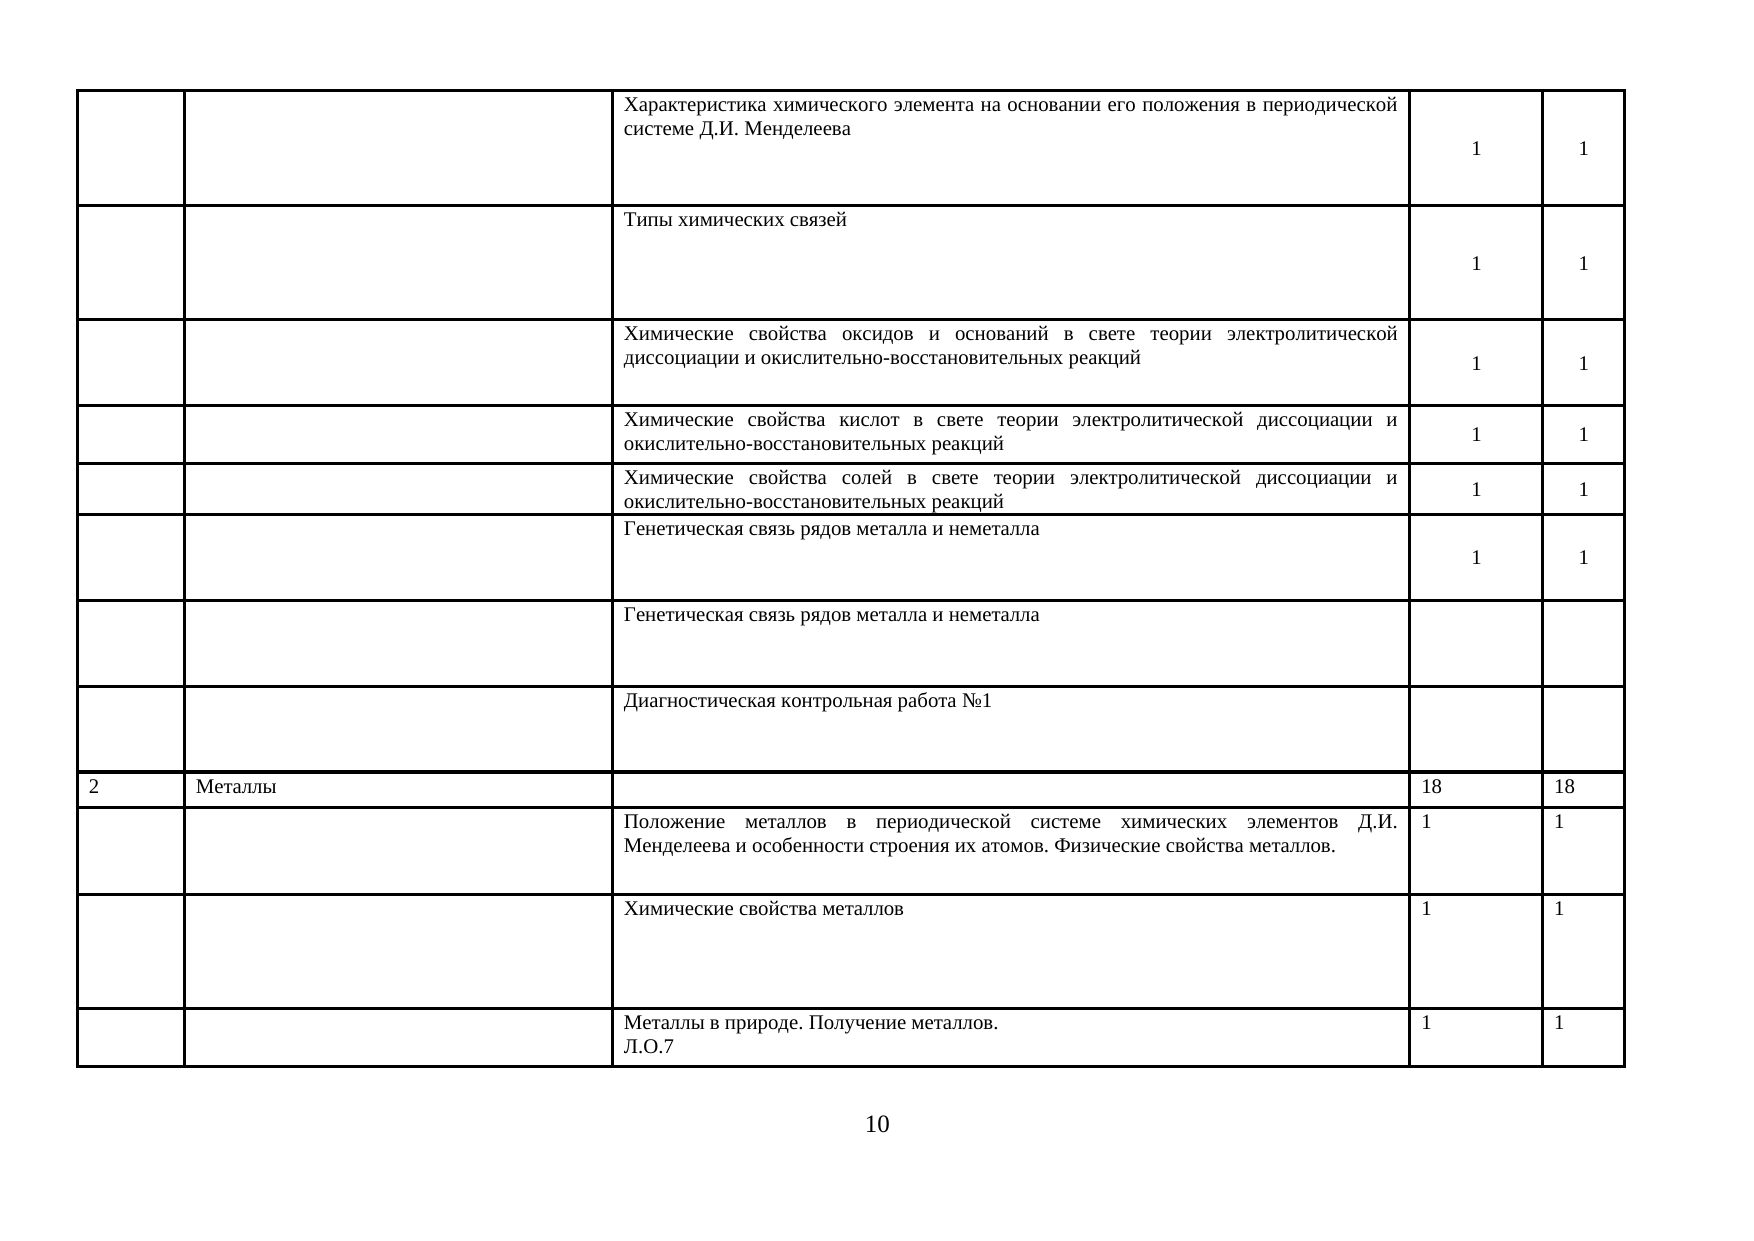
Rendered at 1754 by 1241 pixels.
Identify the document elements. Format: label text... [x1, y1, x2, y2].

table_cell [79, 407, 183, 462]
table_cell Характеристика химического элемента на основании его положения в периодической системе Д.И. Менделеева [614, 92, 1408, 204]
table_cell Диагностическая контрольная работа №1 [614, 688, 1408, 770]
table_cell [79, 688, 183, 770]
table_cell [186, 1010, 611, 1065]
table_cell 1 [1544, 465, 1623, 513]
table_cell [186, 465, 611, 513]
table_cell 1 [1544, 407, 1623, 462]
table_cell 1 [1411, 407, 1541, 462]
table_cell 1 [1544, 896, 1623, 1007]
table_cell 1 [1411, 1010, 1541, 1065]
table_cell [79, 896, 183, 1007]
table_cell [79, 516, 183, 599]
table_cell Типы химических связей [614, 207, 1408, 318]
table_cell [79, 1010, 183, 1065]
table_cell [79, 321, 183, 404]
table_cell [79, 207, 183, 318]
table_cell 1 [1411, 896, 1541, 1007]
table_cell Металлы в природе. Получение металлов. Л.О.7 [614, 1010, 1408, 1065]
table_cell [79, 465, 183, 513]
table_cell [79, 602, 183, 684]
table_cell 1 [1411, 321, 1541, 404]
table_cell [186, 516, 611, 599]
table_cell [186, 602, 611, 684]
table_cell Химические свойства кислот в свете теории электролитической диссоциации и окислительно-восстановительных реакций [614, 407, 1408, 462]
table_cell 2 [79, 774, 183, 806]
table_cell 1 [1411, 207, 1541, 318]
table_cell 1 [1544, 809, 1623, 893]
table_cell [186, 688, 611, 770]
table_cell Генетическая связь рядов металла и неметалла [614, 602, 1408, 684]
table_cell Химические свойства оксидов и оснований в свете теории электролитической диссоциации и окислительно-восстановительных реакций [614, 321, 1408, 404]
table_cell [186, 207, 611, 318]
table_cell Химические свойства металлов [614, 896, 1408, 1007]
table_cell [1411, 602, 1541, 684]
table_cell [1544, 688, 1623, 770]
table_cell Генетическая связь рядов металла и неметалла [614, 516, 1408, 599]
table_cell [186, 809, 611, 893]
table_cell 1 [1544, 92, 1623, 204]
table_cell 18 [1411, 774, 1541, 806]
table_cell 1 [1544, 321, 1623, 404]
table_cell [1411, 688, 1541, 770]
table_cell 1 [1544, 516, 1623, 599]
table_cell 1 [1411, 465, 1541, 513]
table_cell 18 [1544, 774, 1623, 806]
table_cell 1 [1411, 809, 1541, 893]
table_cell Металлы [186, 774, 611, 806]
table_cell [614, 774, 1408, 806]
table_cell [79, 92, 183, 204]
table_cell Положение металлов в периодической системе химических элементов Д.И. Менделеева и особенности строения их атомов. Физические свойства металлов. [614, 809, 1408, 893]
table_cell 1 [1544, 207, 1623, 318]
table_cell 1 [1411, 92, 1541, 204]
table_cell [186, 321, 611, 404]
table_cell Химические свойства солей в свете теории электролитической диссоциации и окислительно-восстановительных реакций [614, 465, 1408, 513]
table_cell 1 [1544, 1010, 1623, 1065]
table_cell [1544, 602, 1623, 684]
table_cell [186, 896, 611, 1007]
table_cell [186, 407, 611, 462]
table_cell [79, 809, 183, 893]
table_cell 1 [1411, 516, 1541, 599]
table_cell [186, 92, 611, 204]
